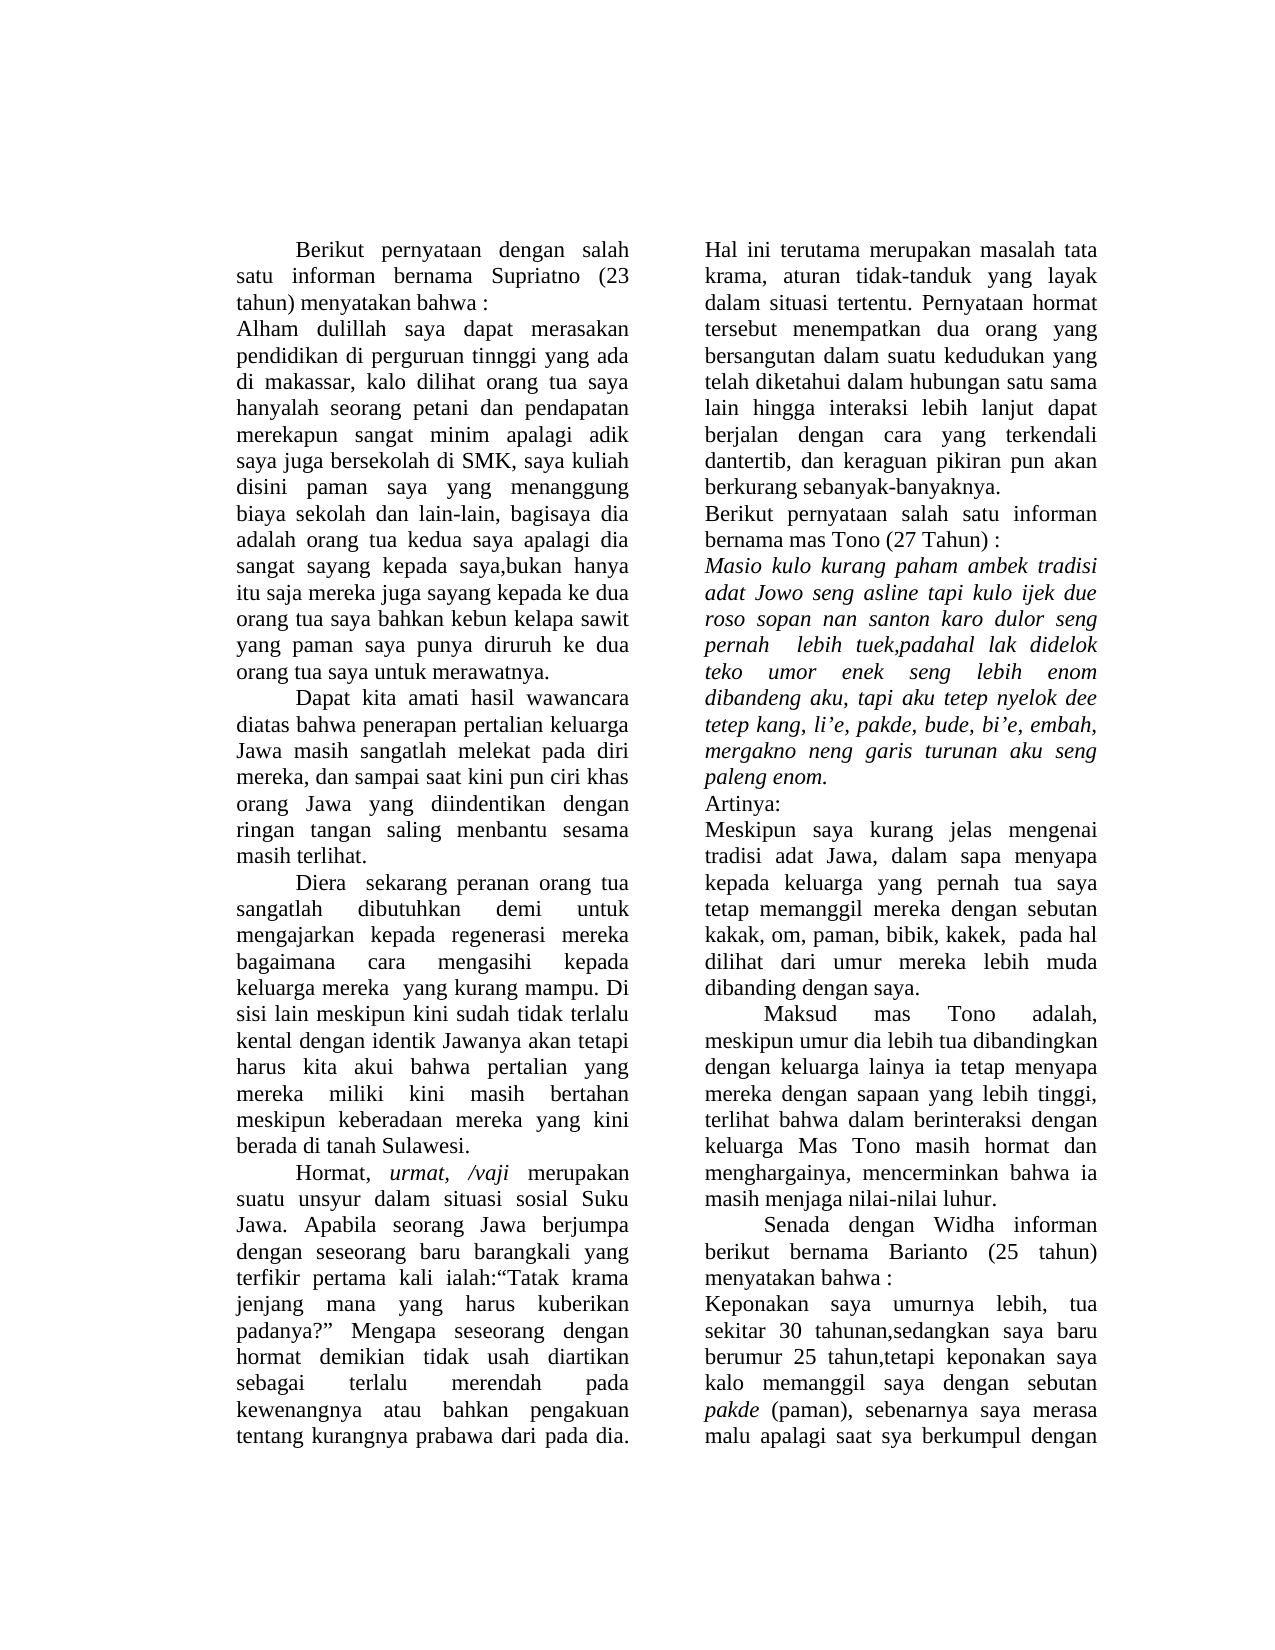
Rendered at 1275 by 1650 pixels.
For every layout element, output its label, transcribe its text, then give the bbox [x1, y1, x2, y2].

text Masio kulo kurang paham ambek tradisi adat Jowo seng asline tapi kulo ijek due roso sopan nan santon karo dulor seng pernah lebih tuek,padahal lak didelok teko umor enek seng lebih enom dibandeng aku, tapi aku tetep nyelok dee tetep kang, li’e, pakde, bude, bi’e, embah, mergakno neng garis turunan aku seng paleng enom. [704, 552, 1098, 790]
text Artinya: [704, 790, 1098, 816]
text Hormat, urmat, /vaji merupakan suatu unsyur dalam situasi sosial Suku Jawa. Apabila seorang Jawa berjumpa dengan seseorang baru barangkali yang terfikir pertama kali ialah:“Tatak krama jenjang mana yang harus kuberikan padanya?” Mengapa seseorang dengan hormat demikian tidak usah diartikan sebagai terlalu merendah pada kewenangnya atau bahkan pengakuan tentang kurangnya prabawa dari pada dia. Hal ini terutama merupakan masalah tata krama, aturan tidak-tanduk yang layak dalam situasi tertentu. Pernyataan hormat tersebut menempatkan dua orang yang bersangutan dalam suatu kedudukan yang telah diketahui dalam hubungan satu sama lain hingga interaksi lebih lanjut dapat berjalan dengan cara yang terkendali dantertib, dan keraguan pikiran pun akan berkurang sebanyak-banyaknya. [236, 1159, 629, 1448]
text Hormat, urmat, /vaji merupakan suatu unsyur dalam situasi sosial Suku Jawa. Apabila seorang Jawa berjumpa dengan seseorang baru barangkali yang terfikir pertama kali ialah:“Tatak krama jenjang mana yang harus kuberikan padanya?” Mengapa seseorang dengan hormat demikian tidak usah diartikan sebagai terlalu merendah pada kewenangnya atau bahkan pengakuan tentang kurangnya prabawa dari pada dia. Hal ini terutama merupakan masalah tata krama, aturan tidak-tanduk yang layak dalam situasi tertentu. Pernyataan hormat tersebut menempatkan dua orang yang bersangutan dalam suatu kedudukan yang telah diketahui dalam hubungan satu sama lain hingga interaksi lebih lanjut dapat berjalan dengan cara yang terkendali dantertib, dan keraguan pikiran pun akan berkurang sebanyak-banyaknya. [704, 236, 1098, 500]
text Senada dengan Widha informan berikut bernama Barianto (25 tahun) menyatakan bahwa : [704, 1211, 1098, 1290]
text Maksud mas Tono adalah, meskipun umur dia lebih tua dibandingkan dengan keluarga lainya ia tetap menyapa mereka dengan sapaan yang lebih tinggi, terlihat bahwa dalam berinteraksi dengan keluarga Mas Tono masih hormat dan menghargainya, mencerminkan bahwa ia masih menjaga nilai-nilai luhur. [704, 1001, 1098, 1211]
text Alham dulillah saya dapat merasakan pendidikan di perguruan tinnggi yang ada di makassar, kalo dilihat orang tua saya hanyalah seorang petani dan pendapatan merekapun sangat minim apalagi adik saya juga bersekolah di SMK, saya kuliah disini paman saya yang menanggung biaya sekolah dan lain-lain, bagisaya dia adalah orang tua kedua saya apalagi dia sangat sayang kepada saya,bukan hanya itu saja mereka juga sayang kepada ke dua orang tua saya bahkan kebun kelapa sawit yang paman saya punya diruruh ke dua orang tua saya untuk merawatnya. [236, 315, 629, 684]
text Meskipun saya kurang jelas mengenai tradisi adat Jawa, dalam sapa menyapa kepada keluarga yang pernah tua saya tetap memanggil mereka dengan sebutan kakak, om, paman, bibik, kakek, pada hal dilihat dari umur mereka lebih muda dibanding dengan saya. [704, 816, 1098, 1001]
text Dapat kita amati hasil wawancara diatas bahwa penerapan pertalian keluarga Jawa masih sangatlah melekat pada diri mereka, dan sampai saat kini pun ciri khas orang Jawa yang diindentikan dengan ringan tangan saling menbantu sesama masih terlihat. [236, 684, 629, 869]
text Berikut pernyataan salah satu informan bernama mas Tono (27 Tahun) : [704, 500, 1098, 552]
text Diera sekarang peranan orang tua sangatlah dibutuhkan demi untuk mengajarkan kepada regenerasi mereka bagaimana cara mengasihi kepada keluarga mereka yang kurang mampu. Di sisi lain meskipun kini sudah tidak terlalu kental dengan identik Jawanya akan tetapi harus kita akui bahwa pertalian yang mereka miliki kini masih bertahan meskipun keberadaan mereka yang kini berada di tanah Sulawesi. [236, 869, 629, 1159]
text Berikut pernyataan dengan salah satu informan bernama Supriatno (23 tahun) menyatakan bahwa : [236, 236, 629, 315]
